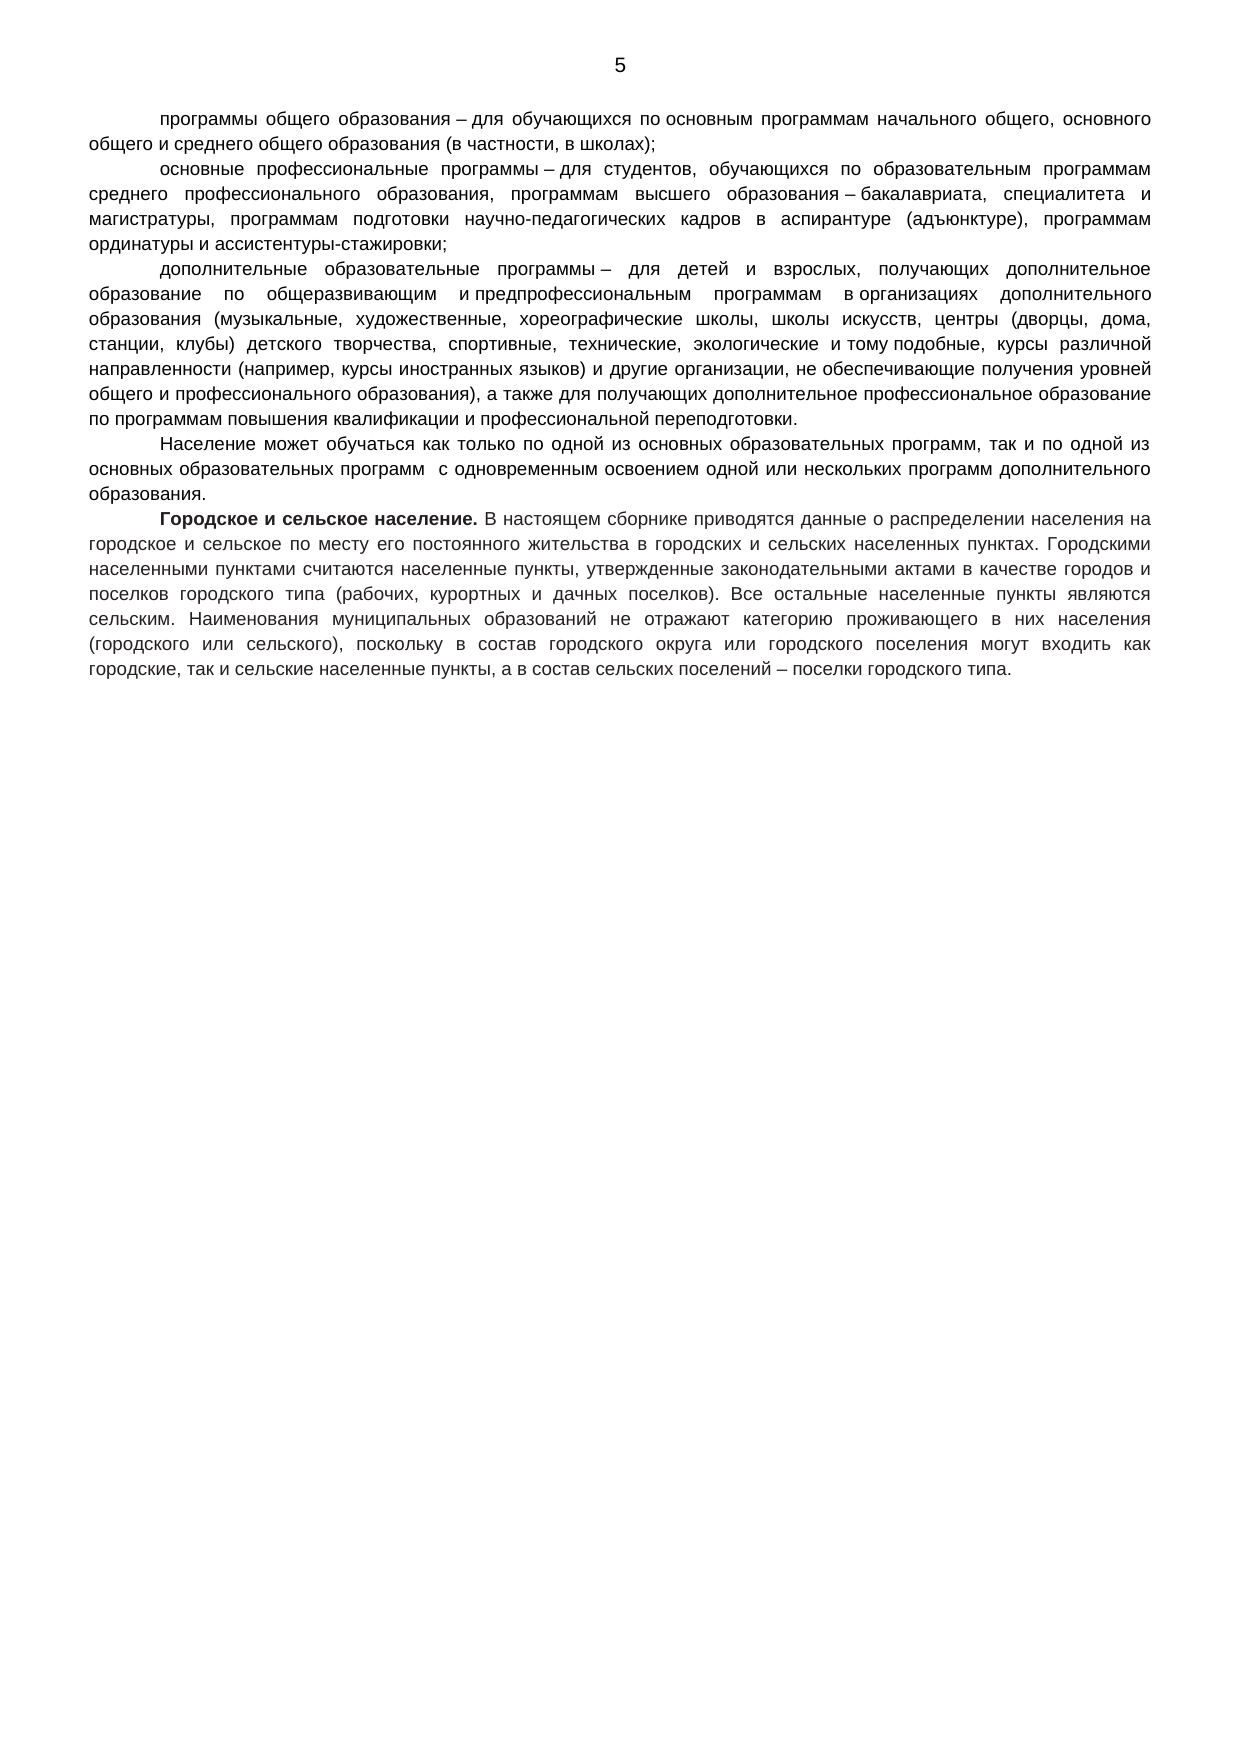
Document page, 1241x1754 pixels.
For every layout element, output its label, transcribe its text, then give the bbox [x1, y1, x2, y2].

text программы общего образования – для обучающихся по основным программам начального общего, основного общего и среднего общего образования (в частности, в школах); [89, 105, 1152, 155]
text дополнительные образовательные программы – для детей и взрослых, получающих дополнительное образование по общеразвивающим и предпрофессиональным программам в организациях дополнительного образования (музыкальные, художественные, хореографические школы, школы искусств, центры (дворцы, дома, станции, клубы) детского творчества, спортивные, технические, экологические и тому подобные, курсы различной направленности (например, курсы иностранных языков) и другие организации, не обеспечивающие получения уровней общего и профессионального образования), а также для получающих дополнительное профессиональное образование по программам повышения квалификации и профессиональной переподготовки. [89, 255, 1152, 430]
text Городское и сельское население. В настоящем сборнике приводятся данные о распределении населения на городское и сельское по месту его постоянного жительства в городских и сельских населенных пунктах. Городскими населенными пунктами считаются населенные пункты, утвержденные законодательными актами в качестве городов и поселков городского типа (рабочих, курортных и дачных поселков). Все остальные населенные пункты являются сельским. Наименования муниципальных образований не отражают категорию проживающего в них населения (городского или сельского), поскольку в состав городского округа или городского поселения могут входить как городские, так и сельские населенные пункты, а в состав сельских поселений – поселки городского типа. [89, 505, 1152, 680]
text Население может обучаться как только по одной из основных образовательных программ, так и по одной из основных образовательных программ с одновременным освоением одной или нескольких программ дополнительного образования. [89, 430, 1152, 505]
text основные профессиональные программы – для студентов, обучающихся по образовательным программам среднего профессионального образования, программам высшего образования – бакалавриата, специалитета и магистратуры, программам подготовки научно-педагогических кадров в аспирантуре (адъюнктуре), программам ординатуры и ассистентуры-стажировки; [89, 155, 1152, 255]
